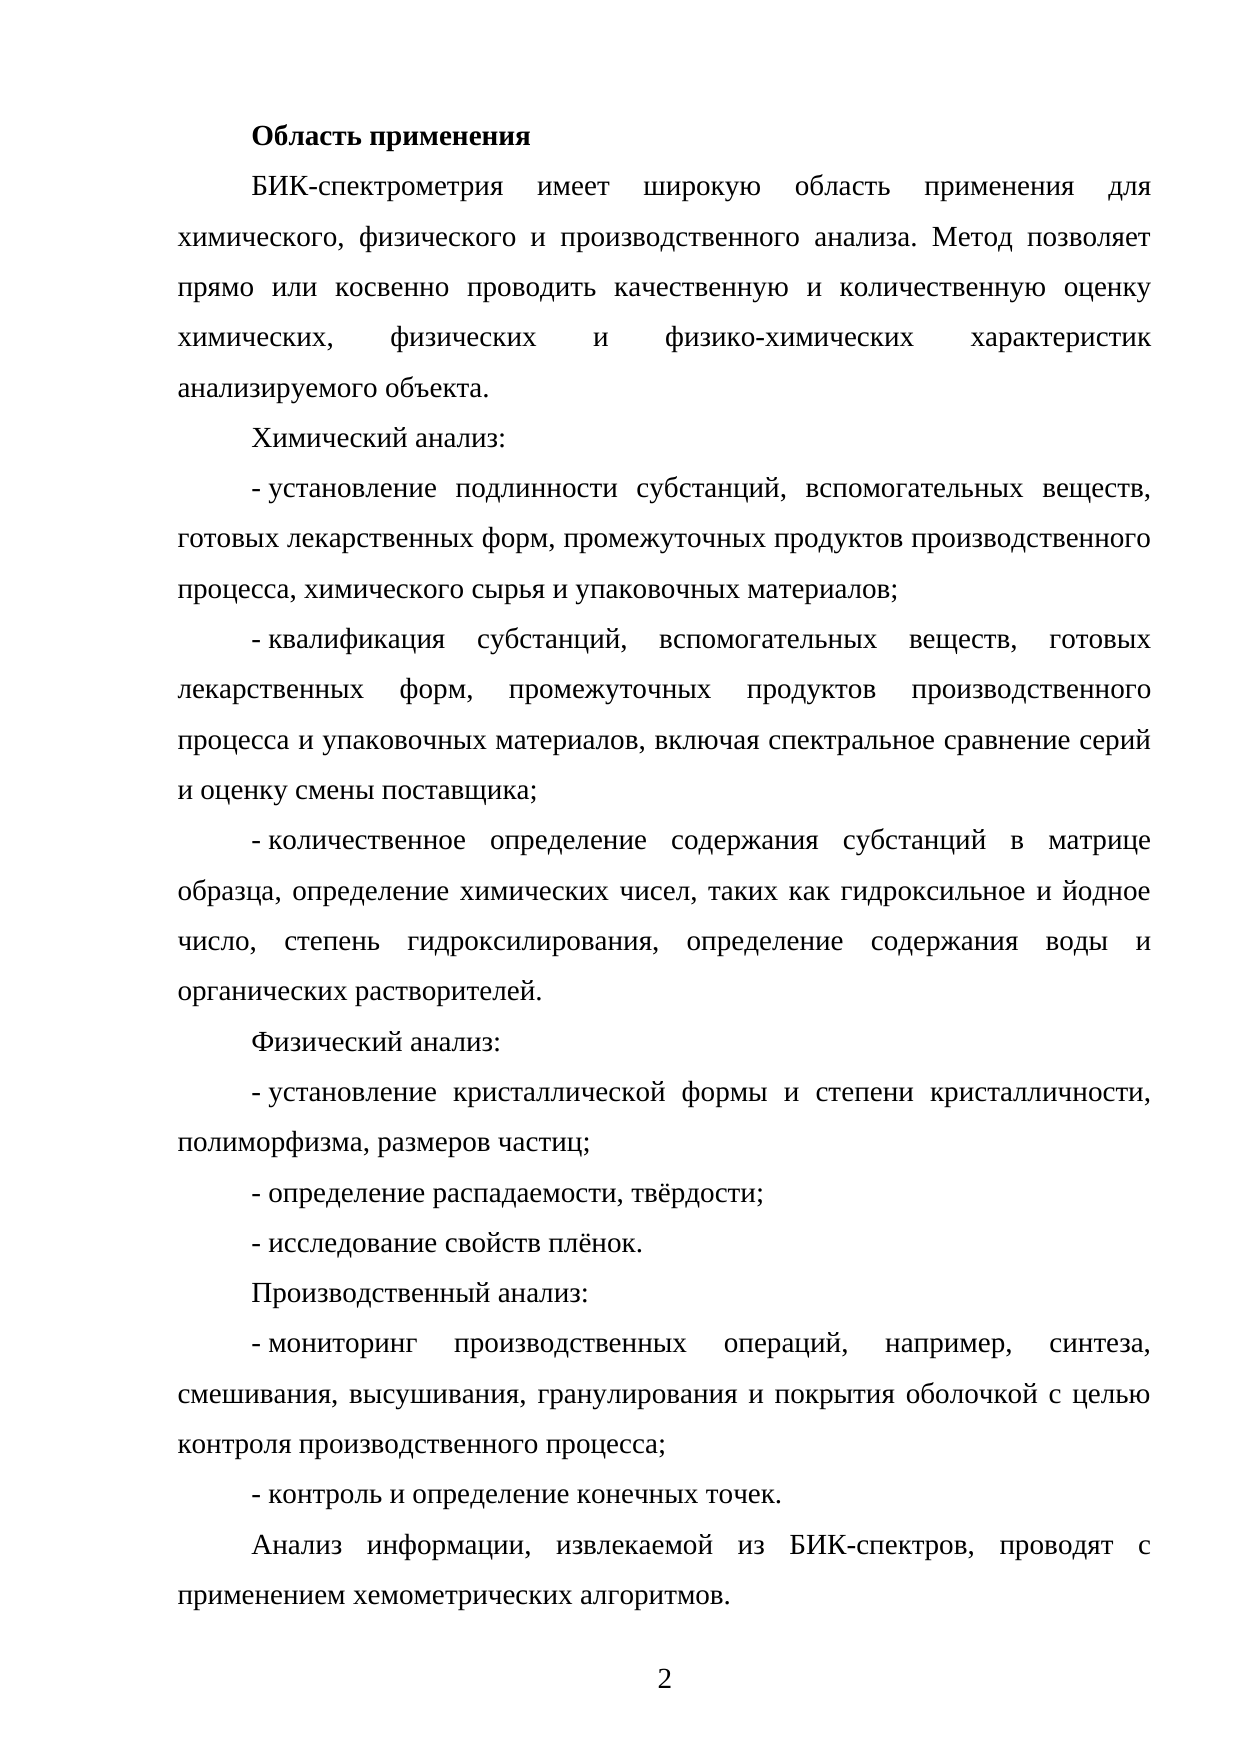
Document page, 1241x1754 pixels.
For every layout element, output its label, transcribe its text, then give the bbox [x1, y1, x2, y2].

text - определение распадаемости, твёрдости; [177, 1175, 1152, 1208]
text - исследование свойств плёнок. [177, 1225, 1152, 1258]
text Область применения [177, 118, 1152, 152]
text - мониторинг производственных операций, например, синтеза, смешивания, высушивания, гранулирования и покрытия оболочкой с целью контроля производственного процесса; [177, 1326, 1152, 1460]
text Физический анализ: [177, 1024, 1152, 1057]
text БИК-спектрометрия имеет широкую область применения для химического, физического и производственного анализа. Метод позволяет прямо или косвенно проводить качественную и количественную оценку химических, физических и физико-химических характеристик анализируемого объекта. [177, 168, 1152, 403]
text - квалификация субстанций, вспомогательных веществ, готовых лекарственных форм, промежуточных продуктов производственного процесса и упаковочных материалов, включая спектральное сравнение серий и оценку смены поставщика; [177, 621, 1152, 806]
text Производственный анализ: [177, 1275, 1152, 1309]
text Анализ информации, извлекаемой из БИК-спектров, проводят с применением хемометрических алгоритмов. [177, 1527, 1152, 1611]
text - контроль и определение конечных точек. [177, 1477, 1152, 1510]
text Химический анализ: [177, 420, 1152, 453]
text - установление кристаллической формы и степени кристалличности, полиморфизма, размеров частиц; [177, 1074, 1152, 1158]
text - количественное определение содержания субстанций в матрице образца, определение химических чисел, таких как гидроксильное и йодное число, степень гидроксилирования, определение содержания воды и органических растворителей. [177, 822, 1152, 1007]
text - установление подлинности субстанций, вспомогательных веществ, готовых лекарственных форм, промежуточных продуктов производственного процесса, химического сырья и упаковочных материалов; [177, 470, 1152, 604]
